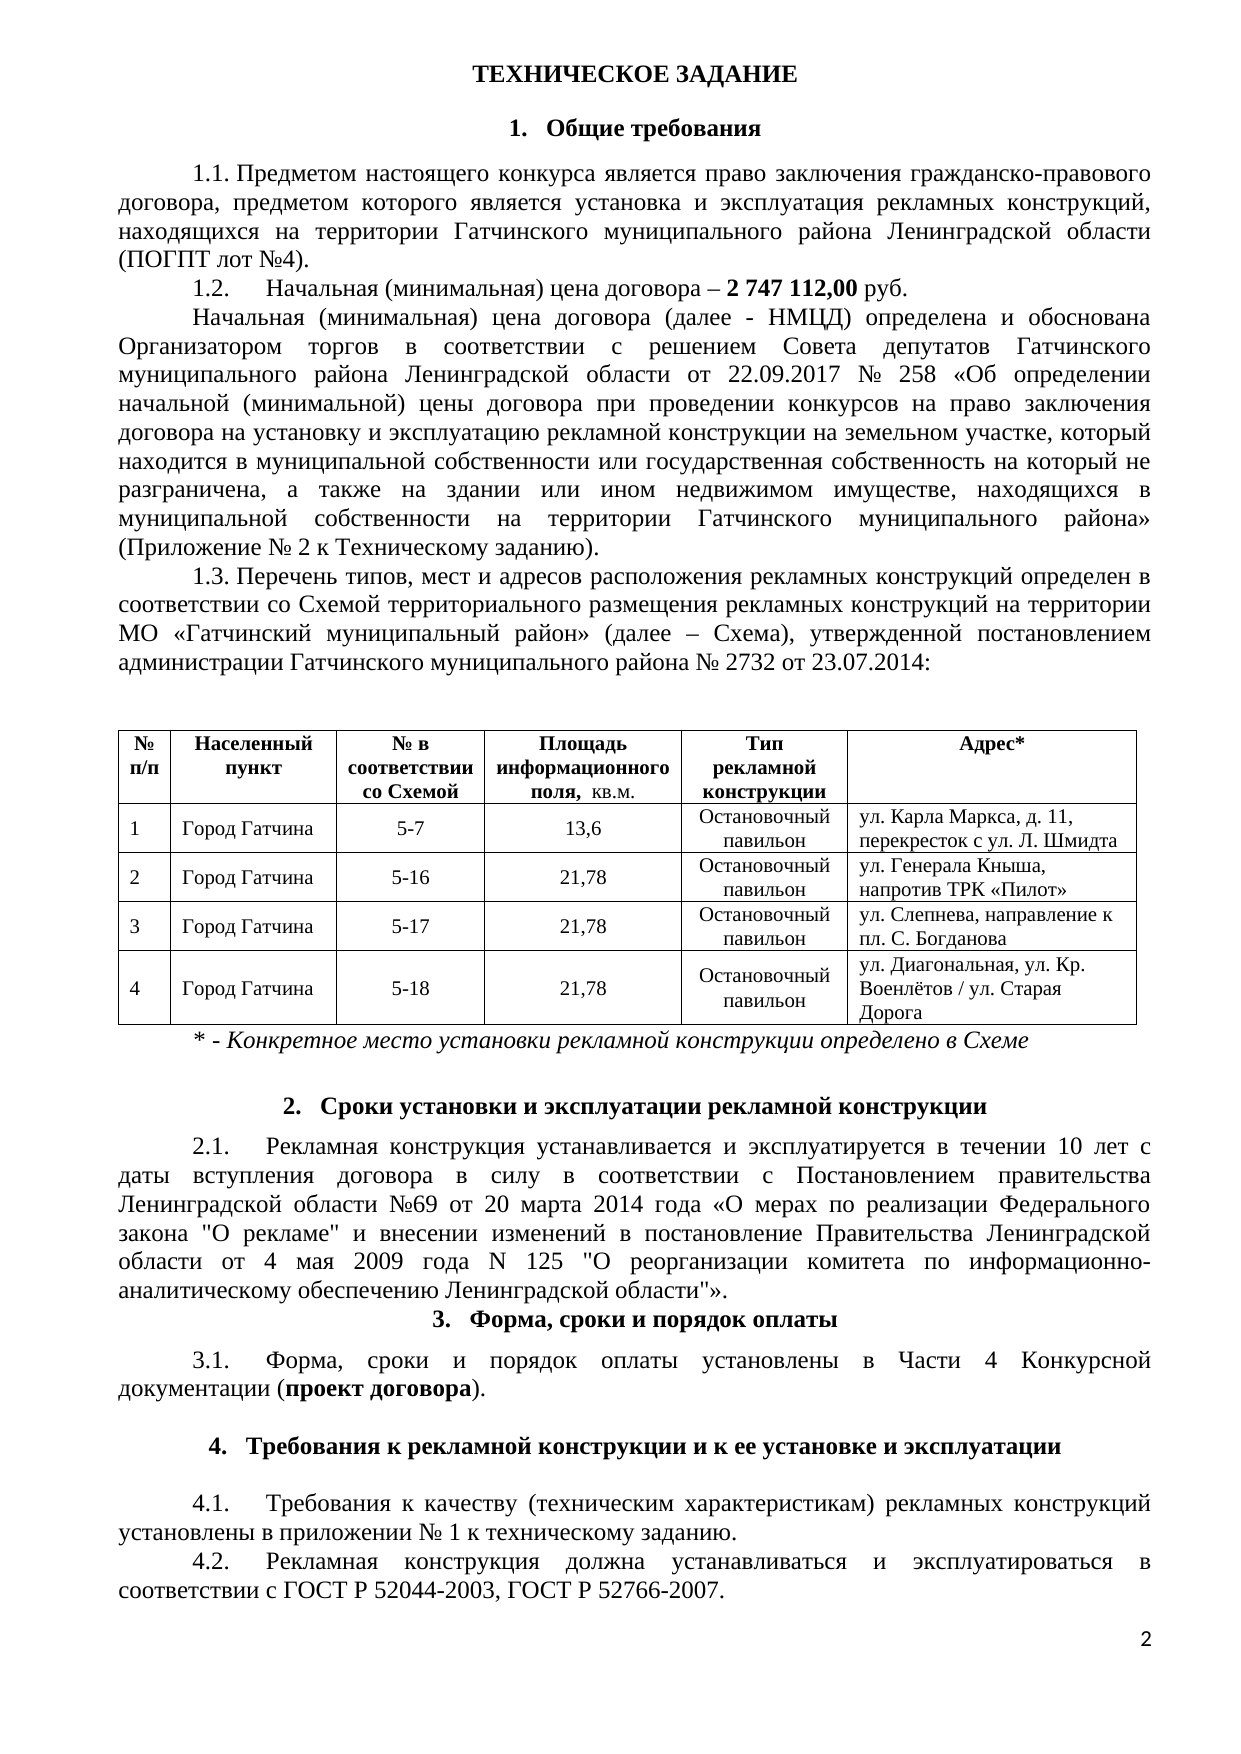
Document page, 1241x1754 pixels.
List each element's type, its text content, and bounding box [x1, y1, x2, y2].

table_header Тип рекламной конструкции [682, 731, 847, 803]
list Перечень типов, мест и адресов расположения рекламных конструкций определен в соответствии со Схемой территориального размещения рекламных конструкций на территории МО «Гатчинский муниципальный район» (далее – Схема), утвержденной постановлением администрации Гатчинского муниципального района № 2732 от 23.07.2014: [118, 561, 1152, 676]
table_header Населенный пункт [171, 731, 336, 803]
list Требования к рекламной конструкции и к ее установке и эксплуатации [118, 1431, 1152, 1460]
list * - Конкретное место установки рекламной конструкции определено в Схеме [193, 1025, 1152, 1053]
table_cell 21,78 [485, 902, 681, 950]
table_cell 5-7 [337, 804, 484, 852]
table_cell ул. Слепнева, направление к пл. С. Богданова [848, 902, 1136, 950]
table_cell ул. Карла Маркса, д. 11, перекресток с ул. Л. Шмидта [848, 804, 1136, 852]
list Сроки установки и эксплуатации рекламной конструкции [118, 1091, 1152, 1119]
table_cell 5-18 [337, 951, 484, 1024]
table_cell 4 [119, 951, 170, 1024]
list Предметом настоящего конкурса является право заключения гражданско-правового договора, предметом которого является установка и эксплуатация рекламных конструкций, находящихся на территории Гатчинского муниципального района Ленинградской области (ПОГПТ лот №4). [118, 158, 1152, 273]
table_header № в соответствии со Схемой [337, 731, 484, 803]
table_cell Остановочный павильон [682, 804, 847, 852]
text Начальная (минимальная) цена договора (далее - НМЦД) определена и обоснована Организатором торгов в соответствии с решением Совета депутатов Гатчинского муниципального района Ленинградской области от 22.09.2017 № 258 «Об определении начальной (минимальной) цены договора при проведении конкурсов на право заключения договора на установку и эксплуатацию рекламной конструкции на земельном участке, который находится в муниципальной собственности или государственная собственность на который не разграничена, а также на здании или ином недвижимом имуществе, находящихся в муниципальной собственности на территории Гатчинского муниципального района» (Приложение № 2 к Техническому заданию). [118, 302, 1152, 561]
table_cell ул. Диагональная, ул. Кр. Военлётов / ул. Старая Дорога [848, 951, 1136, 1024]
list Требования к качеству (техническим характеристикам) рекламных конструкций установлены в приложении № 1 к техническому заданию. [118, 1488, 1152, 1546]
list Форма, сроки и порядок оплаты [118, 1304, 1152, 1333]
table_cell Город Гатчина [171, 804, 336, 852]
subtitle Общие требования [118, 113, 1152, 142]
table_cell 21,78 [485, 853, 681, 901]
table_cell Город Гатчина [171, 853, 336, 901]
table_cell 3 [119, 902, 170, 950]
list Форма, сроки и порядок оплаты установлены в Части 4 Конкурсной документации (проект договора). [118, 1345, 1152, 1402]
list Рекламная конструкция должна устанавливаться и эксплуатироваться в соответствии с ГОСТ Р 52044-2003, ГОСТ Р 52766-2007. [118, 1546, 1152, 1603]
table_cell 21,78 [485, 951, 681, 1024]
table_cell Остановочный павильон [682, 902, 847, 950]
table_cell Город Гатчина [171, 951, 336, 1024]
table_cell 5-16 [337, 853, 484, 901]
table_header Площадь информационного поля, кв.м. [485, 731, 681, 803]
list Начальная (минимальная) цена договора – 2 747 112,00 руб. [118, 273, 1152, 302]
table_cell Остановочный павильон [682, 951, 847, 1024]
table_cell Остановочный павильон [682, 853, 847, 901]
table_cell 1 [119, 804, 170, 852]
table_cell 5-17 [337, 902, 484, 950]
table_cell 13,6 [485, 804, 681, 852]
table_cell Город Гатчина [171, 902, 336, 950]
table_header № п/п [119, 731, 170, 803]
text ТЕХНИЧЕСКОЕ ЗАДАНИЕ [118, 59, 1152, 88]
table_cell 2 [119, 853, 170, 901]
table_cell ул. Генерала Кныша, напротив ТРК «Пилот» [848, 853, 1136, 901]
list Рекламная конструкция устанавливается и эксплуатируется в течении 10 лет с даты вступления договора в силу в соответствии с Постановлением правительства Ленинградской области №69 от 20 марта 2014 года «О мерах по реализации Федерального закона "О рекламе" и внесении изменений в постановление Правительства Ленинградской области от 4 мая 2009 года N 125 "О реорганизации комитета по информационно-аналитическому обеспечению Ленинградской области"». [118, 1131, 1152, 1304]
table_header Адрес* [848, 731, 1136, 803]
